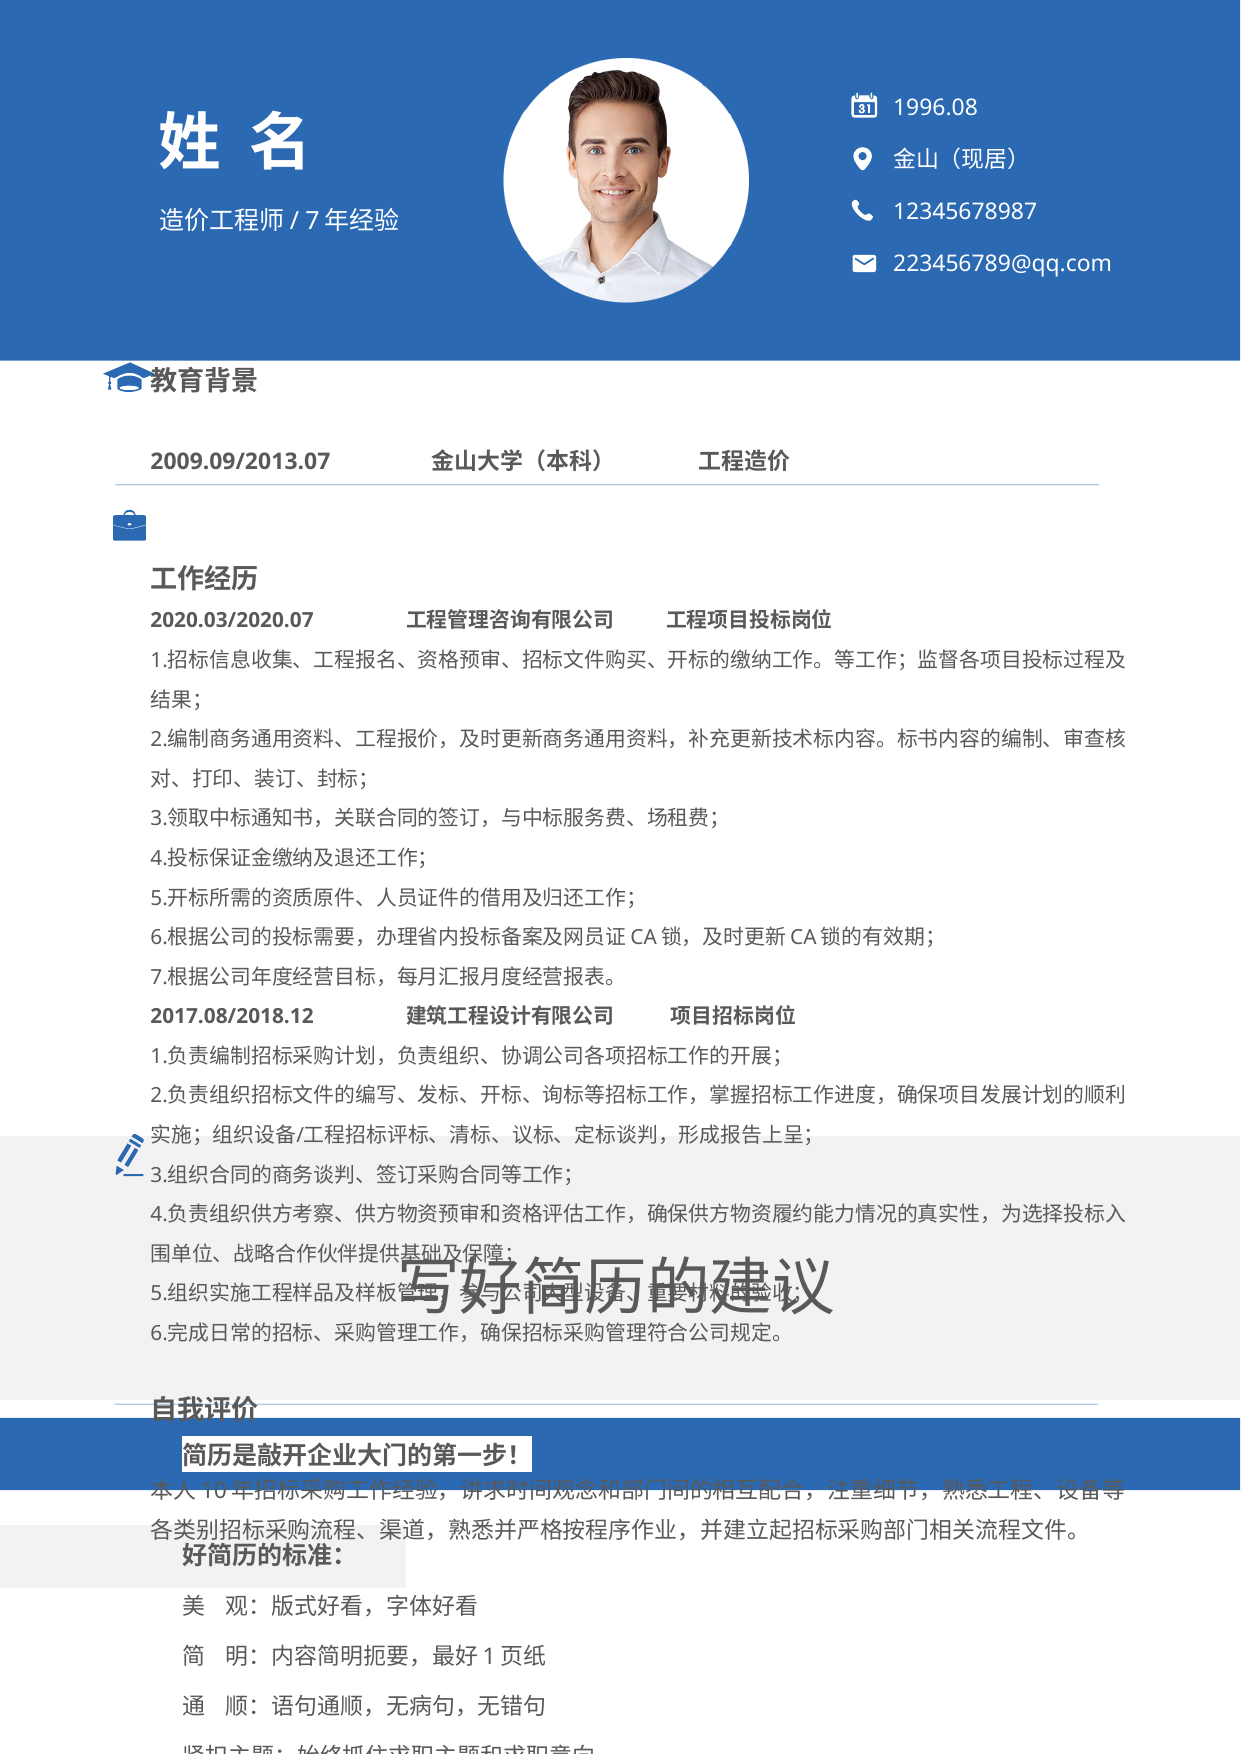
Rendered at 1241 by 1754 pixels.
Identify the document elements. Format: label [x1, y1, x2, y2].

picture [500, 53, 755, 307]
